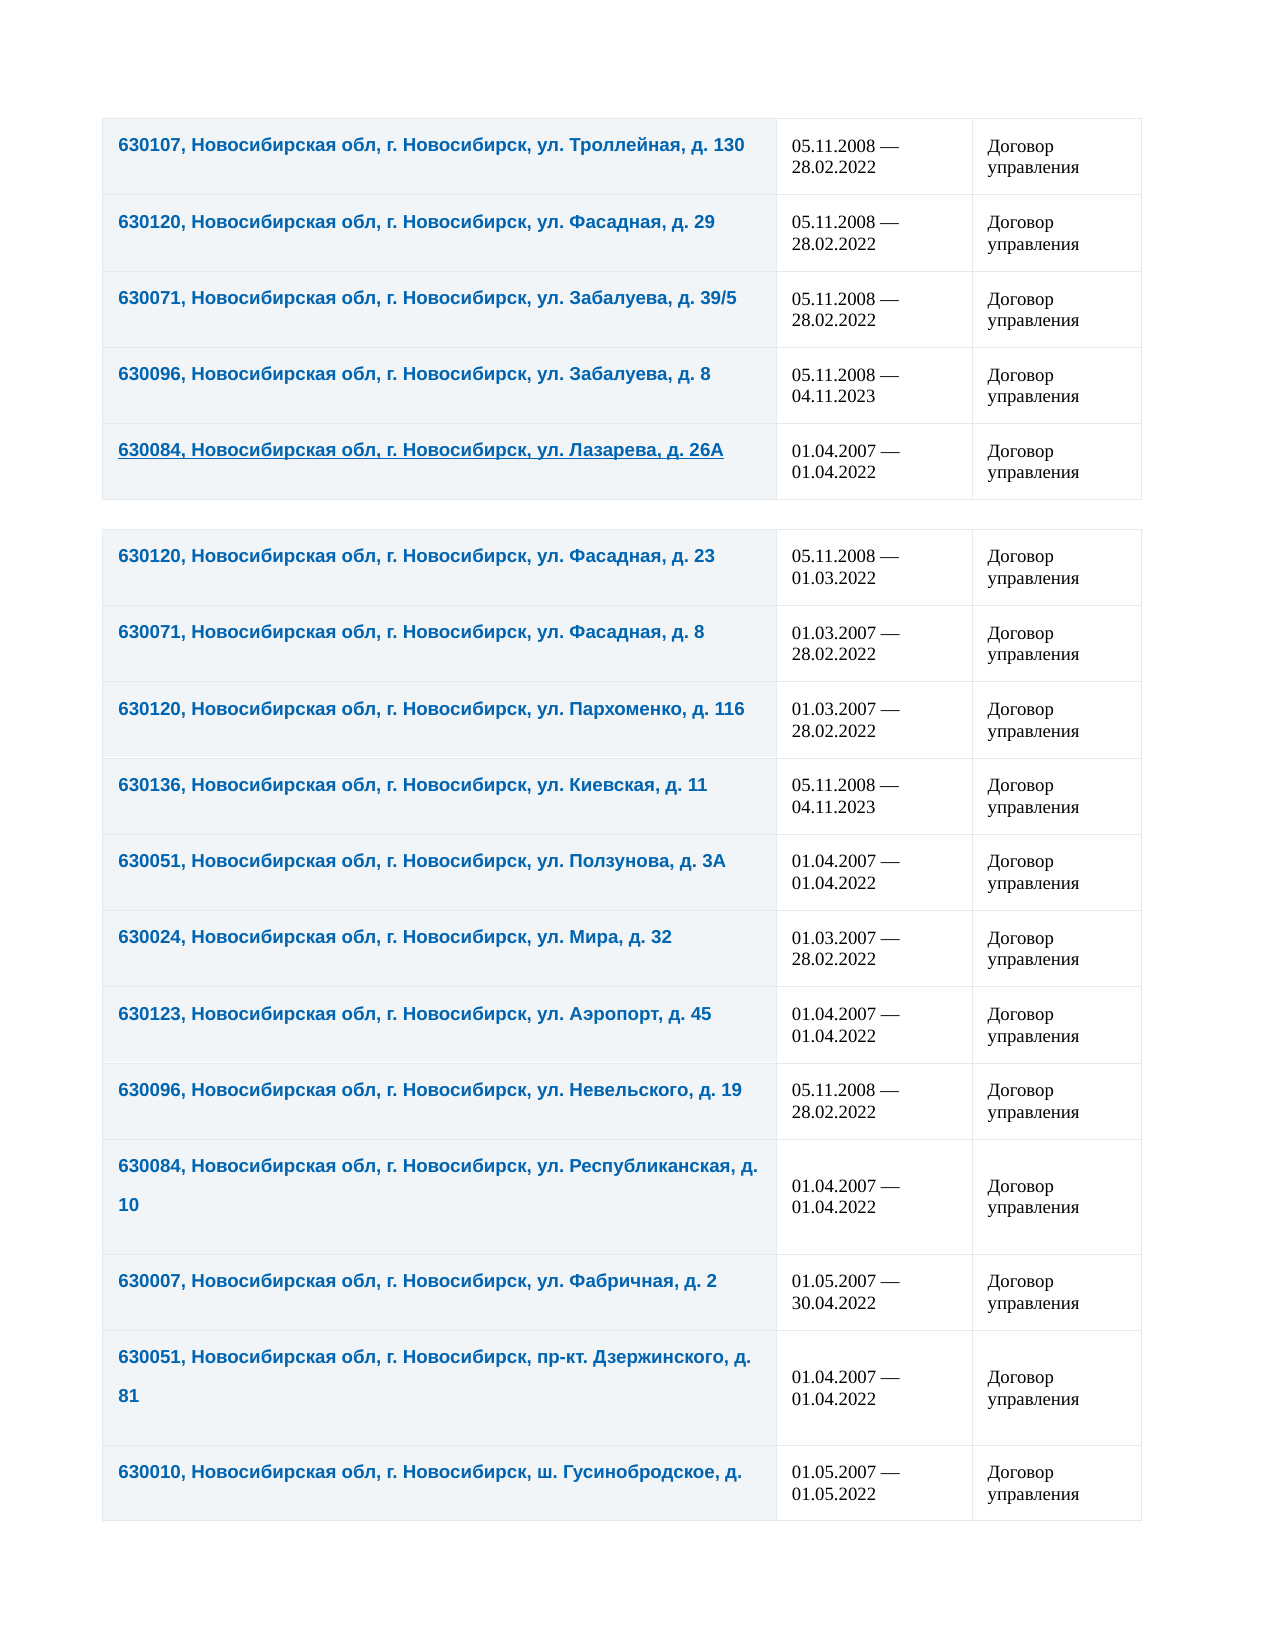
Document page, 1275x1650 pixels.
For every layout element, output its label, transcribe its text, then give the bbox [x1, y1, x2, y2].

table_cell 01.03.2007 — 28.02.2022 [777, 606, 972, 681]
table_cell 01.04.2007 — 01.04.2022 [777, 424, 972, 499]
table_cell Договор управления [973, 759, 1141, 834]
table_cell 05.11.2008 — 04.11.2023 [777, 348, 972, 423]
table_cell 05.11.2008 — 28.02.2022 [777, 195, 972, 271]
table_cell Договор управления [973, 1331, 1141, 1445]
table_cell Договор управления [973, 424, 1141, 499]
table_cell Договор управления [973, 272, 1141, 347]
table_cell 630071, Новосибирская обл, г. Новосибирск, ул. Забалуева, д. 39/5 [103, 272, 776, 347]
table_cell 01.04.2007 — 01.04.2022 [777, 835, 972, 910]
table_cell Договор управления [973, 119, 1141, 194]
table_cell 01.04.2007 — 01.04.2022 [777, 1331, 972, 1445]
table_cell 630136, Новосибирская обл, г. Новосибирск, ул. Киевская, д. 11 [103, 759, 776, 834]
table_cell 05.11.2008 — 28.02.2022 [777, 119, 972, 194]
table_cell 630007, Новосибирская обл, г. Новосибирск, ул. Фабричная, д. 2 [103, 1255, 776, 1330]
table_header 05.11.2008 — 01.03.2022 [777, 530, 972, 605]
table_cell Договор управления [973, 1255, 1141, 1330]
table_cell 05.11.2008 — 04.11.2023 [777, 759, 972, 834]
table_cell 05.11.2008 — 28.02.2022 [777, 1064, 972, 1139]
table_header Договор управления [973, 530, 1141, 605]
table_cell Договор управления [973, 606, 1141, 681]
table_cell Договор управления [973, 348, 1141, 423]
table_cell Договор управления [973, 682, 1141, 757]
table_cell 01.03.2007 — 28.02.2022 [777, 911, 972, 986]
table_cell 01.05.2007 — 30.04.2022 [777, 1255, 972, 1330]
table_cell 630123, Новосибирская обл, г. Новосибирск, ул. Аэропорт, д. 45 [103, 987, 776, 1062]
table_cell 630084, Новосибирская обл, г. Новосибирск, ул. Лазарева, д. 26А [103, 424, 776, 499]
table_cell Договор управления [973, 1446, 1141, 1520]
table_cell 630084, Новосибирская обл, г. Новосибирск, ул. Республиканская, д. 10 [103, 1140, 776, 1254]
table_cell 01.04.2007 — 01.04.2022 [777, 987, 972, 1062]
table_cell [103, 1446, 776, 1520]
table_cell 630096, Новосибирская обл, г. Новосибирск, ул. Невельского, д. 19 [103, 1064, 776, 1139]
table_cell Договор управления [973, 987, 1141, 1062]
table_cell 01.03.2007 — 28.02.2022 [777, 682, 972, 757]
table_cell 630096, Новосибирская обл, г. Новосибирск, ул. Забалуева, д. 8 [103, 348, 776, 423]
table_cell Договор управления [973, 835, 1141, 910]
table_cell 01.04.2007 — 01.04.2022 [777, 1140, 972, 1254]
table_cell 630051, Новосибирская обл, г. Новосибирск, ул. Ползунова, д. 3А [103, 835, 776, 910]
table_cell 630071, Новосибирская обл, г. Новосибирск, ул. Фасадная, д. 8 [103, 606, 776, 681]
table_cell 630024, Новосибирская обл, г. Новосибирск, ул. Мира, д. 32 [103, 911, 776, 986]
table_cell Договор управления [973, 1140, 1141, 1254]
table_cell 630120, Новосибирская обл, г. Новосибирск, ул. Фасадная, д. 29 [103, 195, 776, 271]
table_cell Договор управления [973, 195, 1141, 271]
table_cell 630120, Новосибирская обл, г. Новосибирск, ул. Пархоменко, д. 116 [103, 682, 776, 757]
table_cell Договор управления [973, 1064, 1141, 1139]
table_cell 630051, Новосибирская обл, г. Новосибирск, пр-кт. Дзержинского, д. 81 [103, 1331, 776, 1445]
table_cell 05.11.2008 — 28.02.2022 [777, 272, 972, 347]
table_header 630120, Новосибирская обл, г. Новосибирск, ул. Фасадная, д. 23 [103, 530, 776, 605]
table_cell Договор управления [973, 911, 1141, 986]
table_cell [777, 1446, 972, 1520]
table_cell 630107, Новосибирская обл, г. Новосибирск, ул. Троллейная, д. 130 [103, 119, 776, 194]
